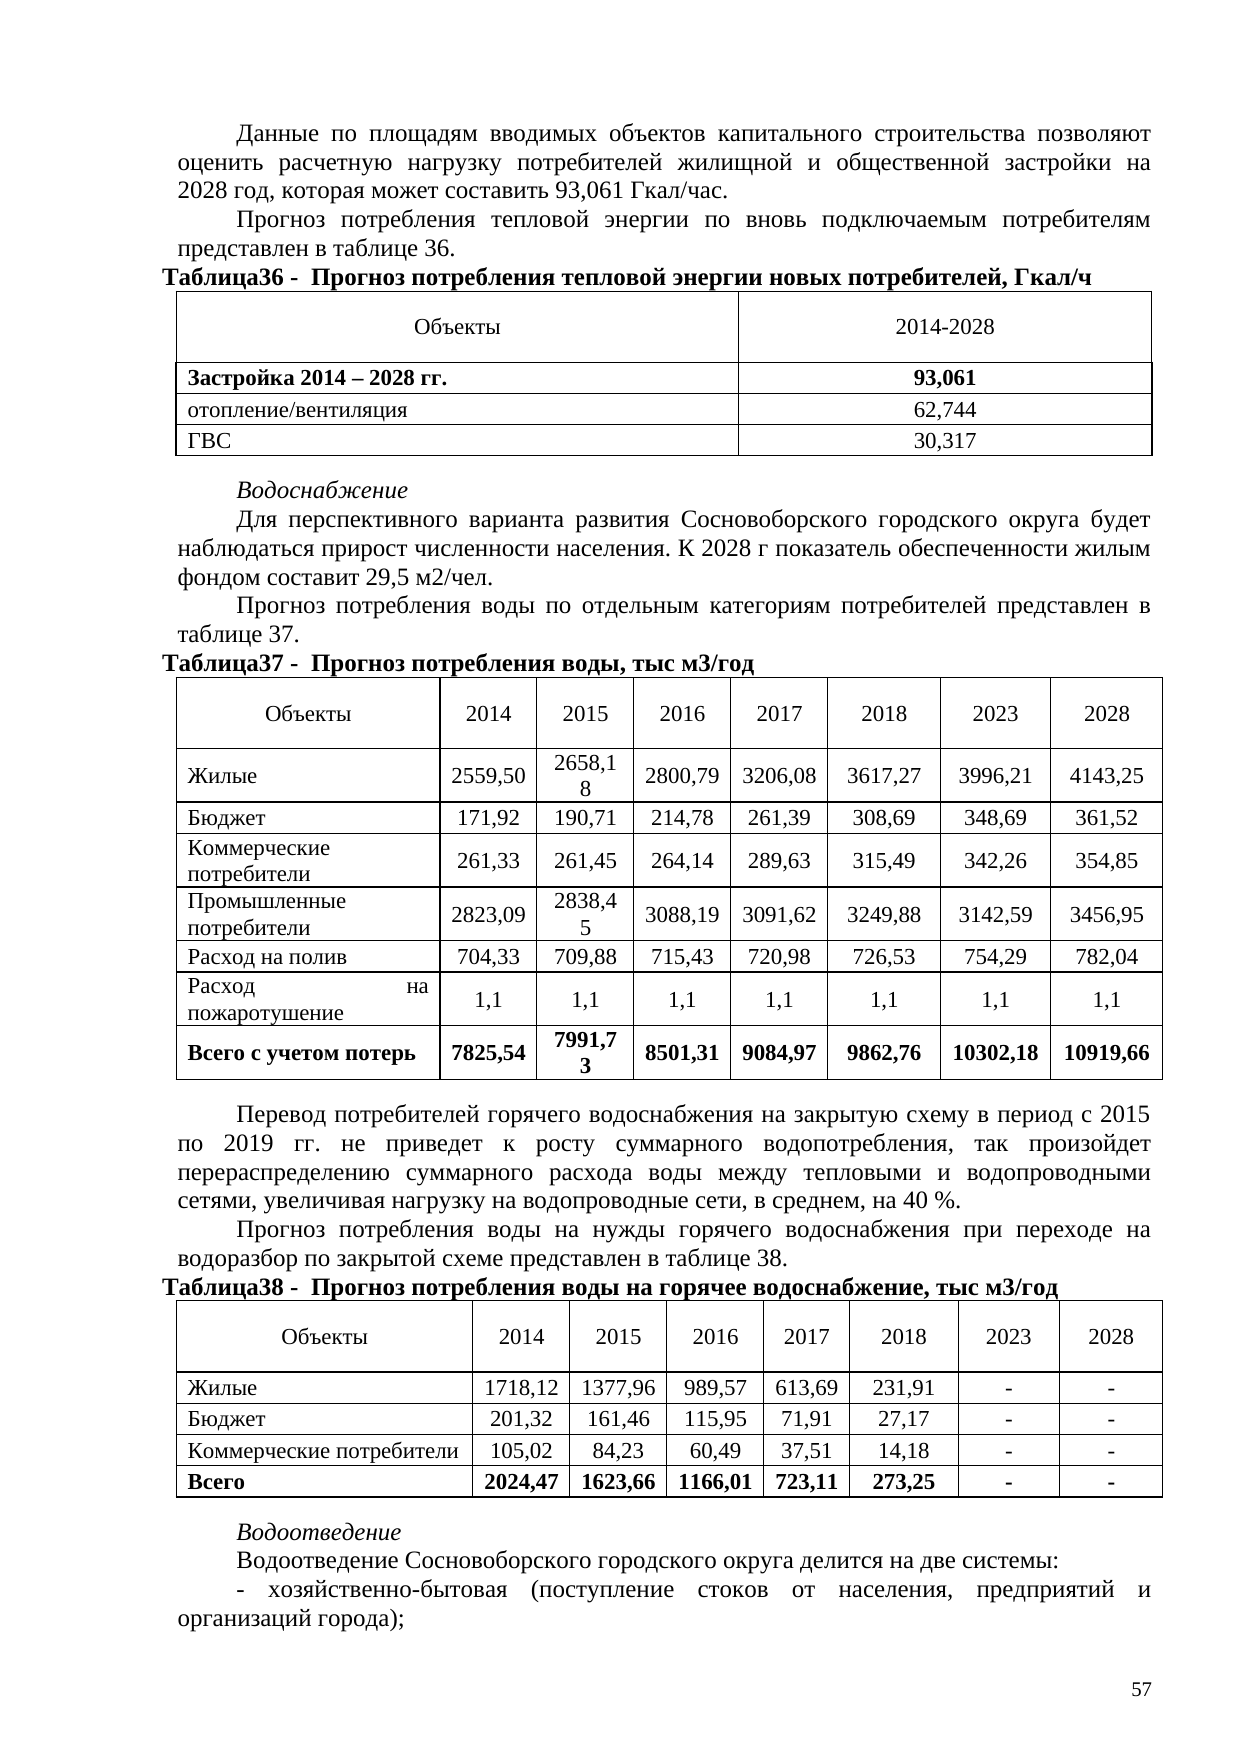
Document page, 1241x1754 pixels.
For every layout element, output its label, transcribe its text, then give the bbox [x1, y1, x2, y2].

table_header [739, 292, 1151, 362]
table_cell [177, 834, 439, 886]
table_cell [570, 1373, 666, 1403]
list Водоотведение Сосновоборского городского округа делится на две системы: [177, 1545, 1152, 1574]
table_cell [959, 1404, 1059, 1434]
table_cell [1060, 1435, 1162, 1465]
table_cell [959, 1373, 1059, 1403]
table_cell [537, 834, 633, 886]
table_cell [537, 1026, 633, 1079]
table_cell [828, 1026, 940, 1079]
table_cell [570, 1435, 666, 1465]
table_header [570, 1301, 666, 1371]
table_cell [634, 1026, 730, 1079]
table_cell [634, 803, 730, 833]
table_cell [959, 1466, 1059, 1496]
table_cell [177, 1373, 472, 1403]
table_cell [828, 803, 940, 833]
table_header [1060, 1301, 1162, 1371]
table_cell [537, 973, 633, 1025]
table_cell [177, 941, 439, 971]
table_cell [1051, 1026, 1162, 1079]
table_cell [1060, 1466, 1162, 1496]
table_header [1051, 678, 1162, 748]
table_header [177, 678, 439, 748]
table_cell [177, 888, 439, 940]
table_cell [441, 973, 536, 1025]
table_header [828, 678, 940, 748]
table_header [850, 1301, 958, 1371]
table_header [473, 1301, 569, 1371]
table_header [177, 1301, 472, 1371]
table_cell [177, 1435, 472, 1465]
list Перевод потребителей горячего водоснабжения на закрытую схему в период с 2015 по 2019 гг. не приведет к росту суммарного водопотребления, так произойдет перераспределению суммарного расхода воды между тепловыми и водопроводными сетями, увеличивая нагрузку на водопроводные сети, в среднем, на 40 %. [177, 1099, 1152, 1214]
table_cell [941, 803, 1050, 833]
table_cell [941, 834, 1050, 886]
text Прогноз потребления воды на горячее водоснабжение, тыс м3/год [177, 1272, 1152, 1300]
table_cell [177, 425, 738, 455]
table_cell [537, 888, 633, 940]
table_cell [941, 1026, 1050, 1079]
list - хозяйственно-бытовая (поступление стоков от населения, предприятий и организаций города); [177, 1574, 1152, 1632]
list Прогноз потребления воды на нужды горячего водоснабжения при переходе на водоразбор по закрытой схеме представлен в таблице 38. [177, 1214, 1152, 1272]
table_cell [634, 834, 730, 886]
list Водоотведение [177, 1517, 1152, 1545]
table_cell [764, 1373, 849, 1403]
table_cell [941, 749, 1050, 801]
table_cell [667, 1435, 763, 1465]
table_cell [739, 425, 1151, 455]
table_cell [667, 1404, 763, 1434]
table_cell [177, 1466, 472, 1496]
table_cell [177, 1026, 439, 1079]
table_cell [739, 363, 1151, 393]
text Прогноз потребления тепловой энергии новых потребителей, Гкал/ч [177, 262, 1152, 291]
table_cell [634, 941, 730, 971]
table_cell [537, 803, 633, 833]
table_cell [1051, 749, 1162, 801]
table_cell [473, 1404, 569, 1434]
list Для перспективного варианта развития Сосновоборского городского округа будет наблюдаться прирост численности населения. К 2028 г показатель обеспеченности жилым фондом составит 29,5 м2/чел. [177, 504, 1152, 591]
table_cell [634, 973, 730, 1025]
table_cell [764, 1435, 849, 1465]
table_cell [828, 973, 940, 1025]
list Прогноз потребления воды по отдельным категориям потребителей представлен в таблице 37. [177, 591, 1152, 648]
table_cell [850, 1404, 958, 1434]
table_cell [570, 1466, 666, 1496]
list Прогноз потребления тепловой энергии по вновь подключаемым потребителям представлен в таблице 36. [177, 204, 1152, 262]
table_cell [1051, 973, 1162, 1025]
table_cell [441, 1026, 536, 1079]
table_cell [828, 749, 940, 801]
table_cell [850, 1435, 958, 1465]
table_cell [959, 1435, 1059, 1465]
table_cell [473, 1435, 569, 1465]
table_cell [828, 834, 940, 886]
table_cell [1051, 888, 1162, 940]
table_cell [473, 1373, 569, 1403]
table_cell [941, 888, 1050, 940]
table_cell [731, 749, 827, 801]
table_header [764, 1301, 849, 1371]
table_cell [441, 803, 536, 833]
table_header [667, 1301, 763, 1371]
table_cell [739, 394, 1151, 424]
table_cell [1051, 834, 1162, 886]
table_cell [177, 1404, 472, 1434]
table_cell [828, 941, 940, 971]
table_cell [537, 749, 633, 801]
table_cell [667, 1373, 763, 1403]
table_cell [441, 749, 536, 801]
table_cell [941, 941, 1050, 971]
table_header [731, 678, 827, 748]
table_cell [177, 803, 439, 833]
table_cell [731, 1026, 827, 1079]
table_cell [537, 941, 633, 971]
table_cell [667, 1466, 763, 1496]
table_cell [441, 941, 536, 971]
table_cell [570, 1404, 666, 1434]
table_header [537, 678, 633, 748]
text Прогноз потребления воды, тыс м3/год [177, 648, 1152, 677]
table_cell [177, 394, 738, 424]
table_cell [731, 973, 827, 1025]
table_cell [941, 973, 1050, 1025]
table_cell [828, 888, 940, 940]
list Данные по площадям вводимых объектов капитального строительства позволяют оценить расчетную нагрузку потребителей жилищной и общественной застройки на 2028 год, которая может составить 93,061 Гкал/час. [177, 118, 1152, 204]
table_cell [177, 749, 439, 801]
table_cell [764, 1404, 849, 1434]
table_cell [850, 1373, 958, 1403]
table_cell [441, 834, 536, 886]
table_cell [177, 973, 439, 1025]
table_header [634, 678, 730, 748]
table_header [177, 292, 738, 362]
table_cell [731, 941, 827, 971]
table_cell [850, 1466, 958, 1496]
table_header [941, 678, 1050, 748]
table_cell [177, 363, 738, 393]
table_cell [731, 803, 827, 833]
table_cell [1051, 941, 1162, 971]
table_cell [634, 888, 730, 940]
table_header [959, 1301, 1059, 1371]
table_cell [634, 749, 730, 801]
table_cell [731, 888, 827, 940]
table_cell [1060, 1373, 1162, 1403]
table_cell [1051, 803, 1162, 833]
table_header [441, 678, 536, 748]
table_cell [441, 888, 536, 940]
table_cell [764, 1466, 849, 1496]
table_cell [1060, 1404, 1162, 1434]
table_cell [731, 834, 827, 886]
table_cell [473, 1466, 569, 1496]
list Водоснабжение [177, 476, 1152, 504]
